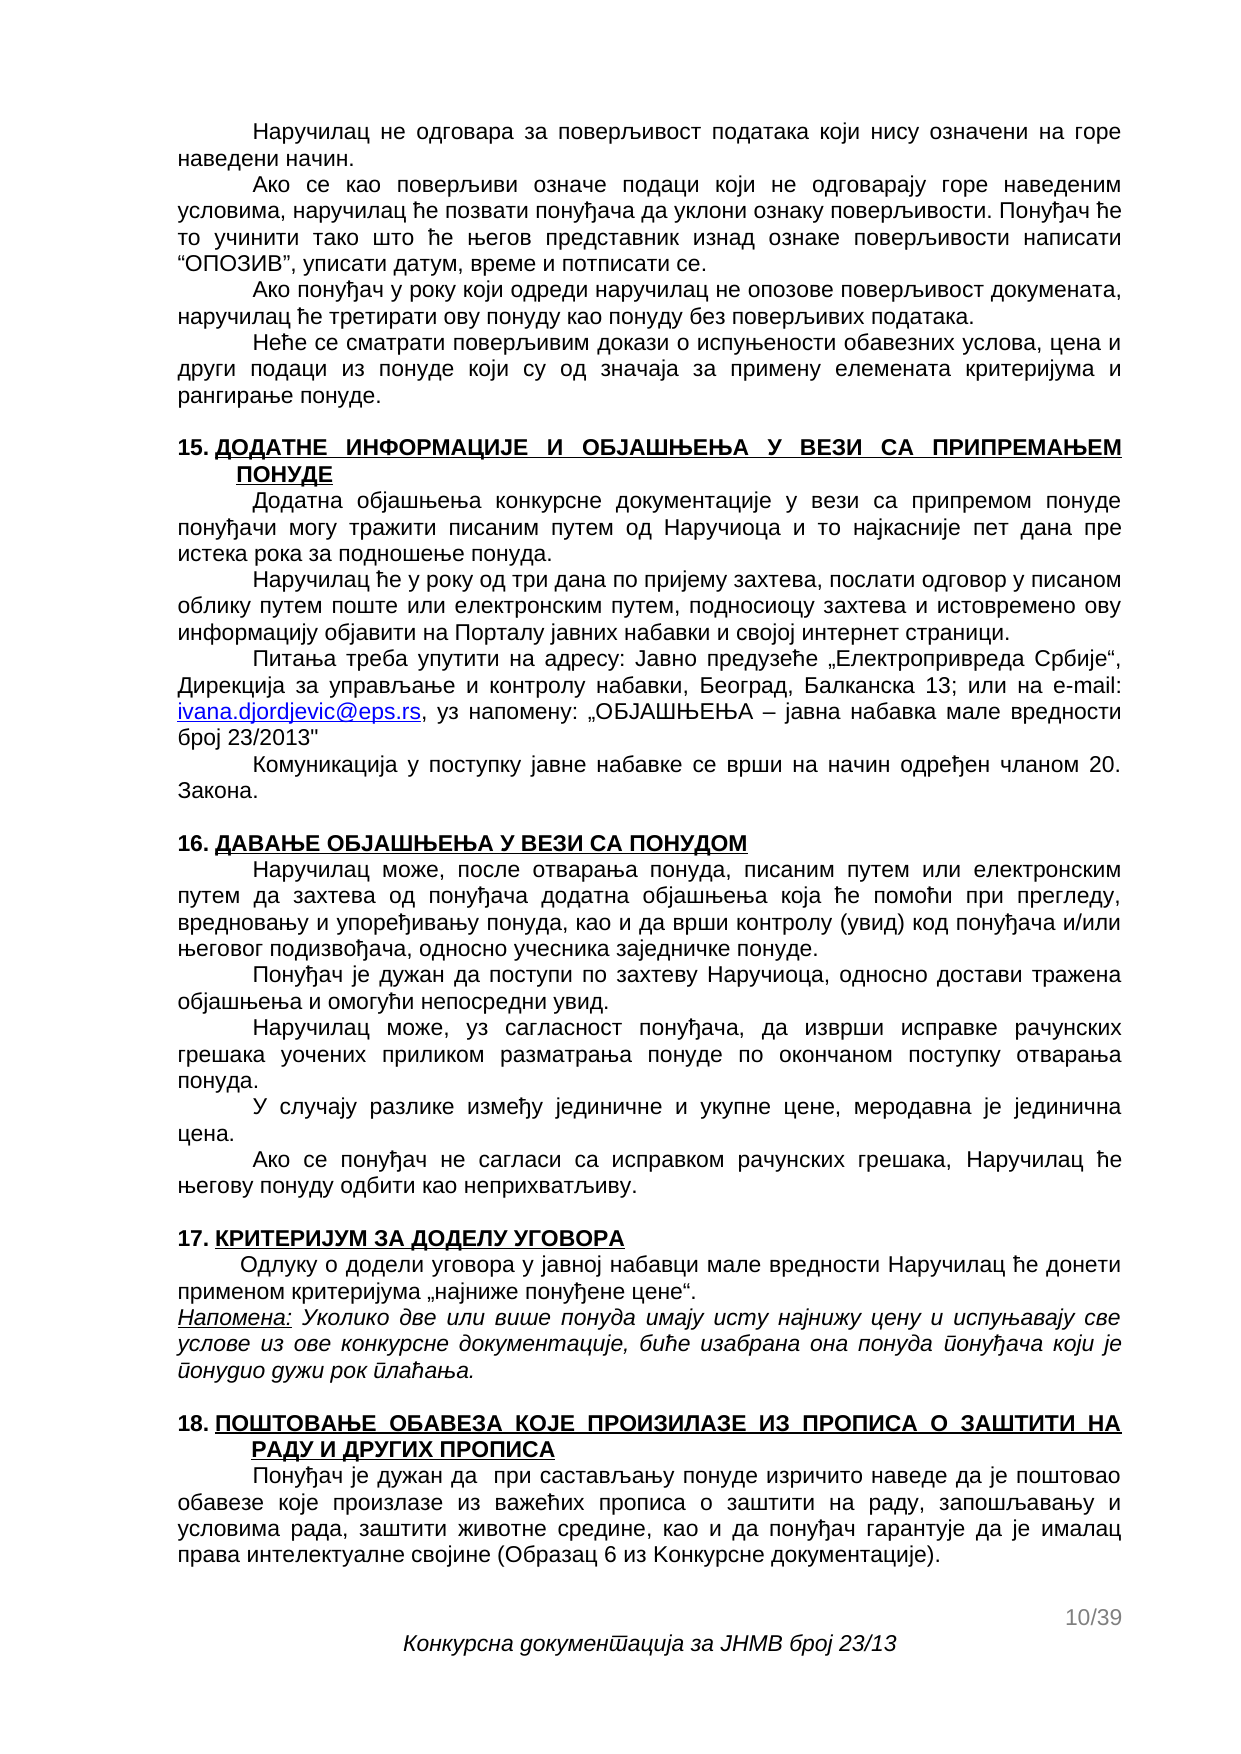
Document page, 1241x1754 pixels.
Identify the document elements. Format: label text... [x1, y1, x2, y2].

list ДАВАЊЕ ОБЈАШЊЕЊА У ВЕЗИ СА ПОНУДОМ [177, 830, 1122, 856]
list КРИТЕРИЈУМ ЗА ДОДЕЛУ УГОВОРА [177, 1225, 1122, 1251]
text Наручилац може, уз сагласност понуђача, да изврши исправке рачунских грешака уочених приликом разматрања понуде по окончаном поступку отварања понуда. [177, 1014, 1122, 1093]
text У случају разлике између јединичне и укупне цене, меродавна је јединична цена. [177, 1093, 1122, 1146]
text Понуђач је дужан да поступи по захтеву Наручиоца, односно достави тражена објашњења и омогући непосредни увид. [177, 961, 1122, 1014]
list ПОШТОВАЊЕ ОБАВЕЗА КОЈЕ ПРОИЗИЛАЗЕ ИЗ ПРОПИСА О ЗАШТИТИ НА РАДУ И ДРУГИХ ПРОПИСА [177, 1409, 1122, 1462]
text Додатна објашњења конкурсне документације у вези са припремом понуде понуђачи могу тражити писаним путем од Наручиоца и то најкасније пет дана пре истека рока за подношење понуда. [177, 487, 1122, 566]
text Понуђач је дужан да при састављању понуде изричито наведе да је поштовао обавезе које произлазе из важећих прописа о заштити на раду, запошљавању и условима рада, заштити животне средине, као и да понуђач гарантује да је ималац права интелектуалне својине (Образац 6 из Kонкурсне документације). [177, 1462, 1122, 1568]
text Неће се сматрати поверљивим докази о испуњености обавезних услова, цена и други подаци из понуде који су од значаја за примену елемената критеријума и рангирање понуде. [177, 329, 1122, 408]
text Ако се као поверљиви означе подаци који не одговарају горе наведеним условима, наручилац ће позвати понуђача да уклони ознаку поверљивости. Понуђач ће то учинити тако што ће његов представник изнад ознаке поверљивости написати “ОПОЗИВ”, уписати датум, време и потписати се. [177, 171, 1122, 276]
text Ако се понуђач не сагласи са исправком рачунских грешака, Наручилац ће његову понуду одбити као неприхватљиву. [177, 1146, 1122, 1199]
text Одлуку о додели уговора у јавној набавци мале вредности Наручилац ће донети применом критеријума „најниже понуђене цене“. [177, 1251, 1122, 1304]
text Наручилац не одговара за поверљивост података који нису означени на горе наведени начин. [177, 118, 1122, 171]
text Наручилац може, после отварања понуда, писаним путем или електронским путем да захтева од понуђача додатна објашњења која ће помоћи при прегледу, вредновању и упоређивању понуда, као и да врши контролу (увид) код понуђача и/или његовог подизвођача, односно учесника заједничке понуде. [177, 856, 1122, 961]
text Наручилац ће у року од три дана по пријему захтева, послати одговор у писаном облику путем поште или електронским путем, подносиоцу захтева и истовремено ову информацију објавити на Порталу јавних набавки и својој интернет страници. [177, 566, 1122, 645]
text Ако понуђач у року који одреди наручилац не опозове поверљивост докумената, наручилац ће третирати ову понуду као понуду без поверљивих података. [177, 276, 1122, 329]
list ДОДАТНЕ ИНФОРМАЦИЈЕ И ОБЈАШЊЕЊА У ВЕЗИ СА ПРИПРЕМАЊЕМ ПОНУДЕ [177, 434, 1122, 487]
text Напомена: Уколико две или више понуда имају исту најнижу цену и испуњавају све услове из ове конкурсне документације, биће изабрана она понуда понуђача који је понудио дужи рок плаћања. [177, 1304, 1122, 1383]
text Комуникација у поступку јавне набавке се врши на начин одређен чланом 20. Закона. [177, 751, 1122, 803]
text Питања треба упутити на адресу: Јавно предузеће „Електропривреда Србије“, Дирекција за управљање и контролу набавки, Београд, Балканска 13; или на e-mail: ivana.djordjevic@eps.rs, уз напомену: „ОБЈАШЊЕЊА – јавна набавка мале вредности број 23/2013" [177, 645, 1122, 751]
